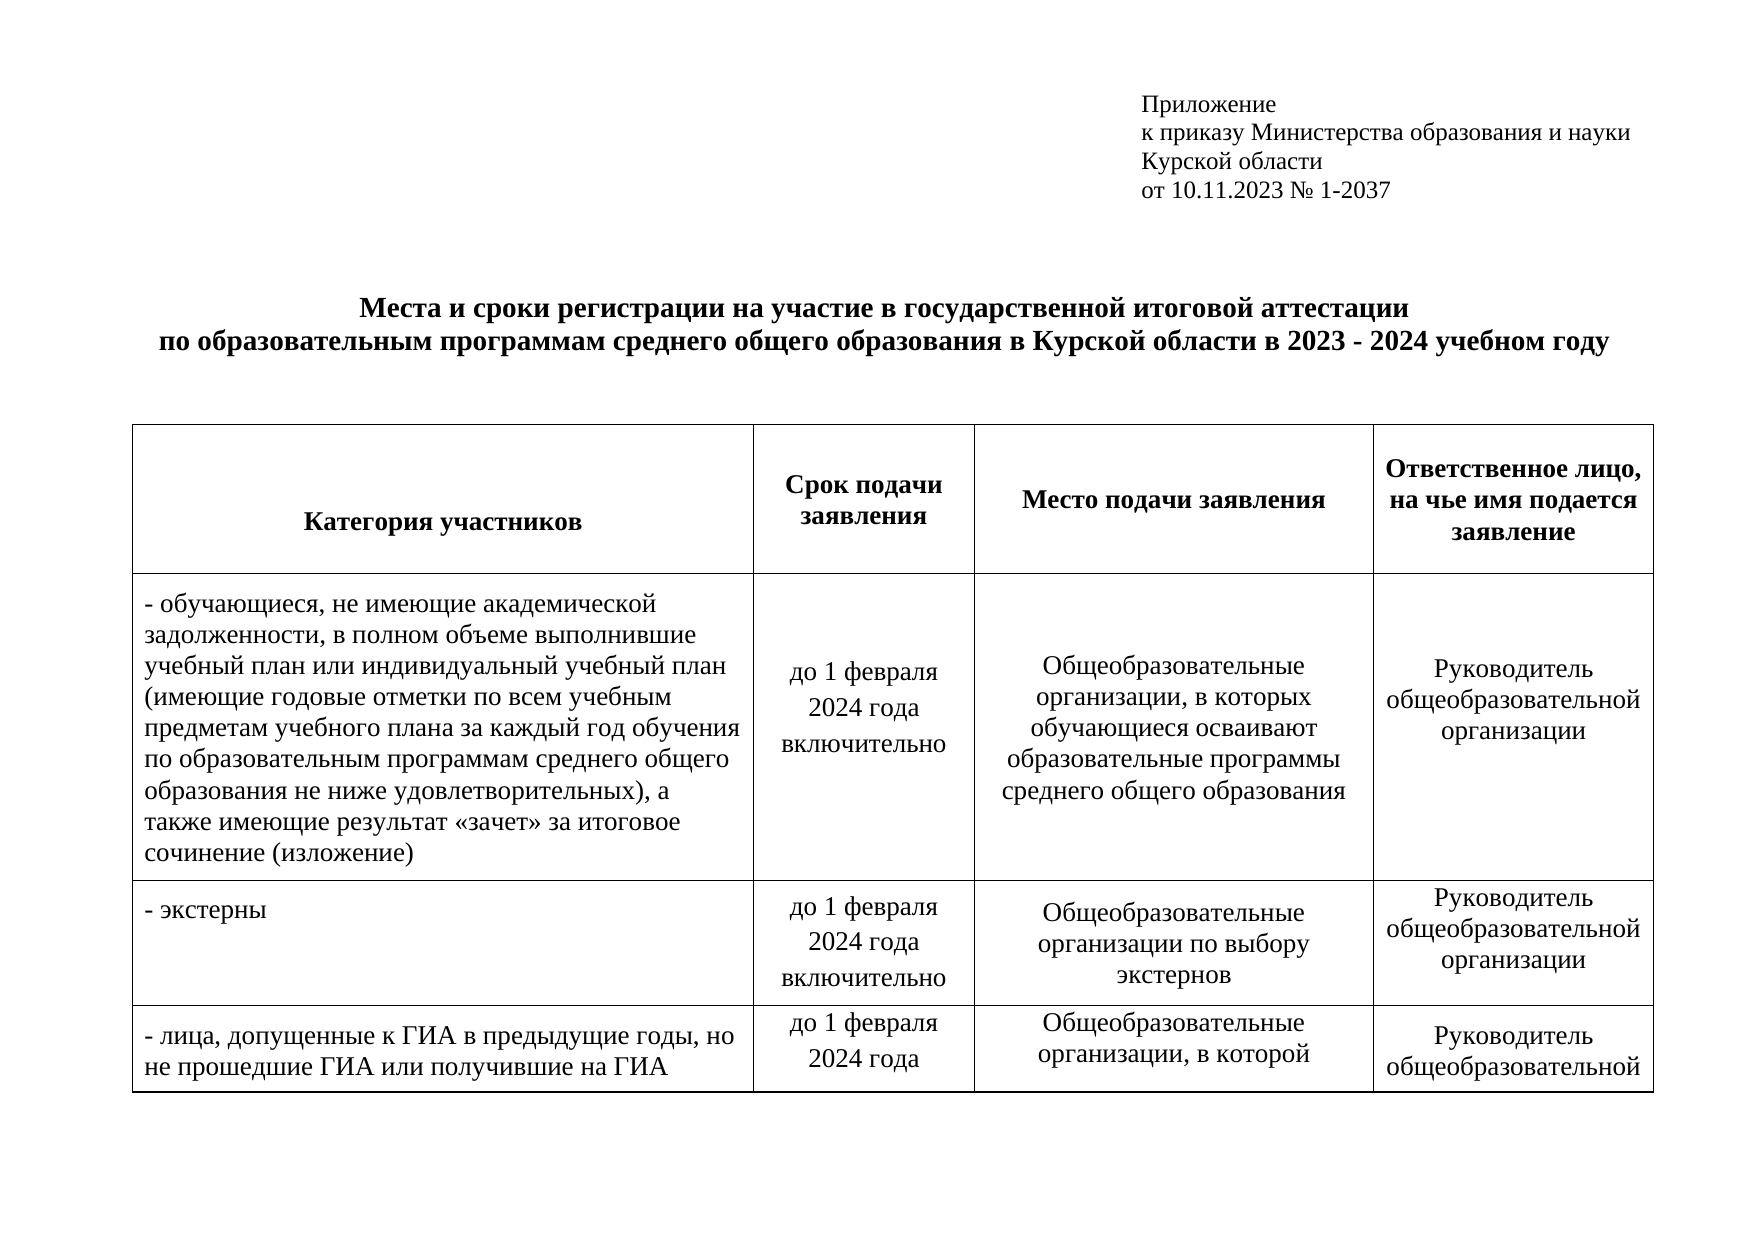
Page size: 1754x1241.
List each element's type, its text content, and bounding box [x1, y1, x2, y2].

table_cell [1374, 1006, 1653, 1091]
table_header Срок подачи заявления [754, 425, 974, 573]
table_cell до 1 февраля 2024 года включительно [754, 574, 974, 880]
table_cell Общеобразовательные организации, в которых обучающиеся осваивают образовательные программы среднего общего образования [975, 574, 1373, 880]
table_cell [975, 1006, 1373, 1091]
table_cell Общеобразовательные организации по выбору экстернов [975, 881, 1373, 1005]
text к приказу Министерства образования и науки [1141, 117, 1651, 146]
text Места и сроки регистрации на участие в государственной итоговой аттестации [118, 290, 1651, 323]
table_cell Руководитель общеобразовательной организации [1374, 574, 1653, 880]
table_header Ответственное лицо, на чье имя подается заявление [1374, 425, 1653, 573]
text Приложение [1141, 89, 1651, 117]
text от 10.11.2023 № 1-2037 [1141, 175, 1651, 204]
table_cell Руководитель общеобразовательной организации [1374, 881, 1653, 1005]
table_cell до 1 февраля 2024 года включительно [754, 881, 974, 1005]
text по образовательным программам среднего общего образования в Курской области в 2023 - 2024 учебном году [118, 323, 1651, 357]
table_cell - экстерны [133, 881, 753, 1005]
table_header Категория участников [133, 425, 753, 573]
table_cell - обучающиеся, не имеющие академической задолженности, в полном объеме выполнившие учебный план или индивидуальный учебный план (имеющие годовые отметки по всем учебным предметам учебного плана за каждый год обучения по образовательным программам среднего общего образования не ниже удовлетворительных), а также имеющие результат «зачет» за итоговое сочинение (изложение) [133, 574, 753, 880]
table_header Место подачи заявления [975, 425, 1373, 573]
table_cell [133, 1006, 753, 1091]
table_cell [754, 1006, 974, 1091]
text Курской области [1141, 146, 1651, 175]
